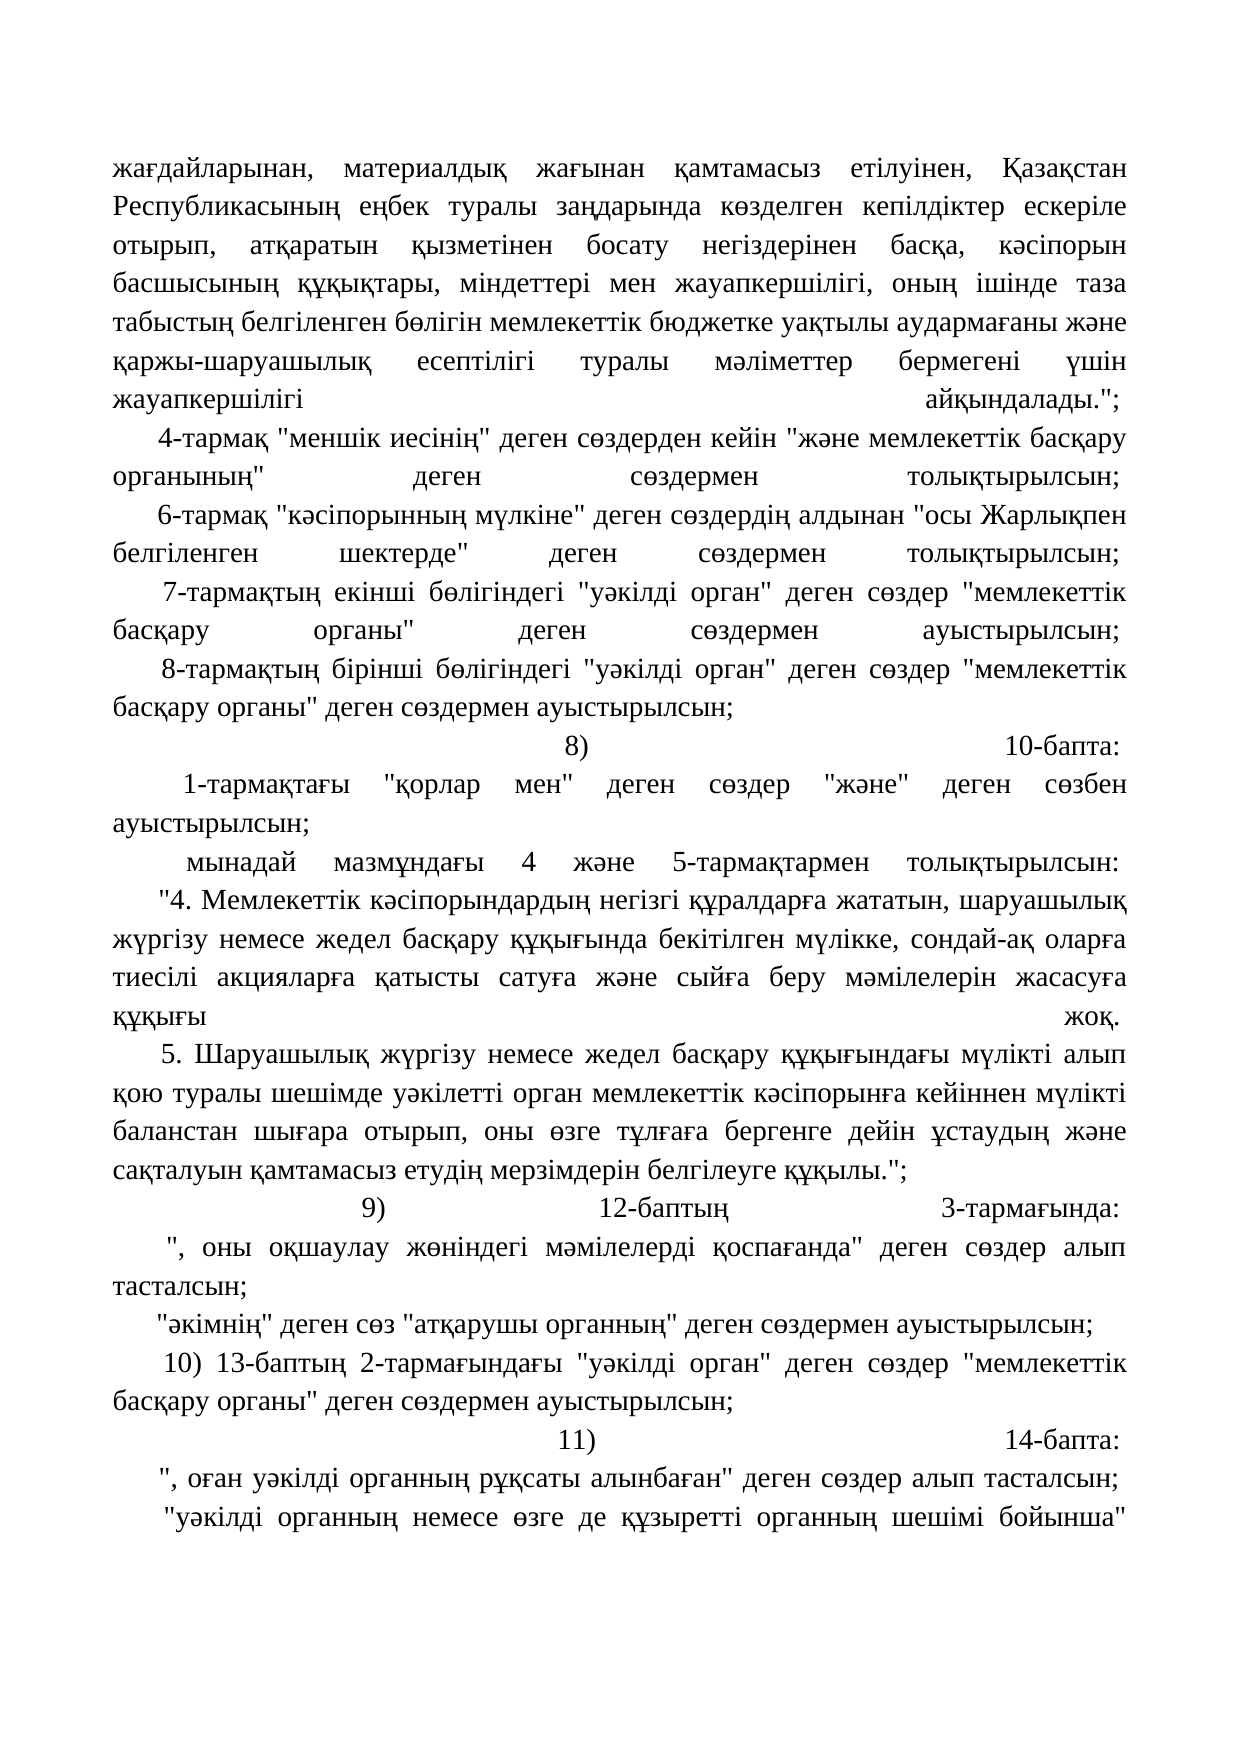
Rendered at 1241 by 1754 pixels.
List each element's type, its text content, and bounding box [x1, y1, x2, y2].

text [112, 150, 1128, 723]
text 10) 13-баптың 2-тармағындағы "уәкiлдi орган" деген сөздер "мемлекеттiк басқару органы" деген сөздермен ауыстырылсын; [112, 1345, 1128, 1417]
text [112, 1422, 1128, 1532]
text 8) 10-бапта: 1-тармақтағы "қорлар мен" деген сөздер "және" деген сөзбен ауыстырылсын; мынадай мазмұндағы 4 және 5-тармақтармен толықтырылсын: "4. Мемлекеттiк кәсiпорындардың негiзгi құралдарға жататын, шаруашылық жүргiзу немесе жедел басқару құқығында бекiтiлген мүлiкке, сондай-ақ оларға тиесiлi акцияларға қатысты сатуға және сыйға беру мәмiлелерiн жасасуға құқығы жоқ. 5. Шаруашылық жүргiзу немесе жедел басқару құқығындағы мүлiктi алып қою туралы шешiмде уәкiлеттi орган мемлекеттiк кәсiпорынға кейіннен мүлiктi баланстан шығара отырып, оны өзге тұлғаға бергенге дейін ұстаудың және сақталуын қамтамасыз етудің мерзімдерiн белгiлеуге құқылы."; [112, 728, 1128, 1186]
text 9) 12-баптың 3-тармағында: ", оны оқшаулау жөнiндегi мәмiлелердi қоспағанда" деген сөздер алып тасталсын; "әкiмнiң" деген сөз "атқарушы органның" деген сөздермен ауыстырылсын; [112, 1191, 1128, 1340]
